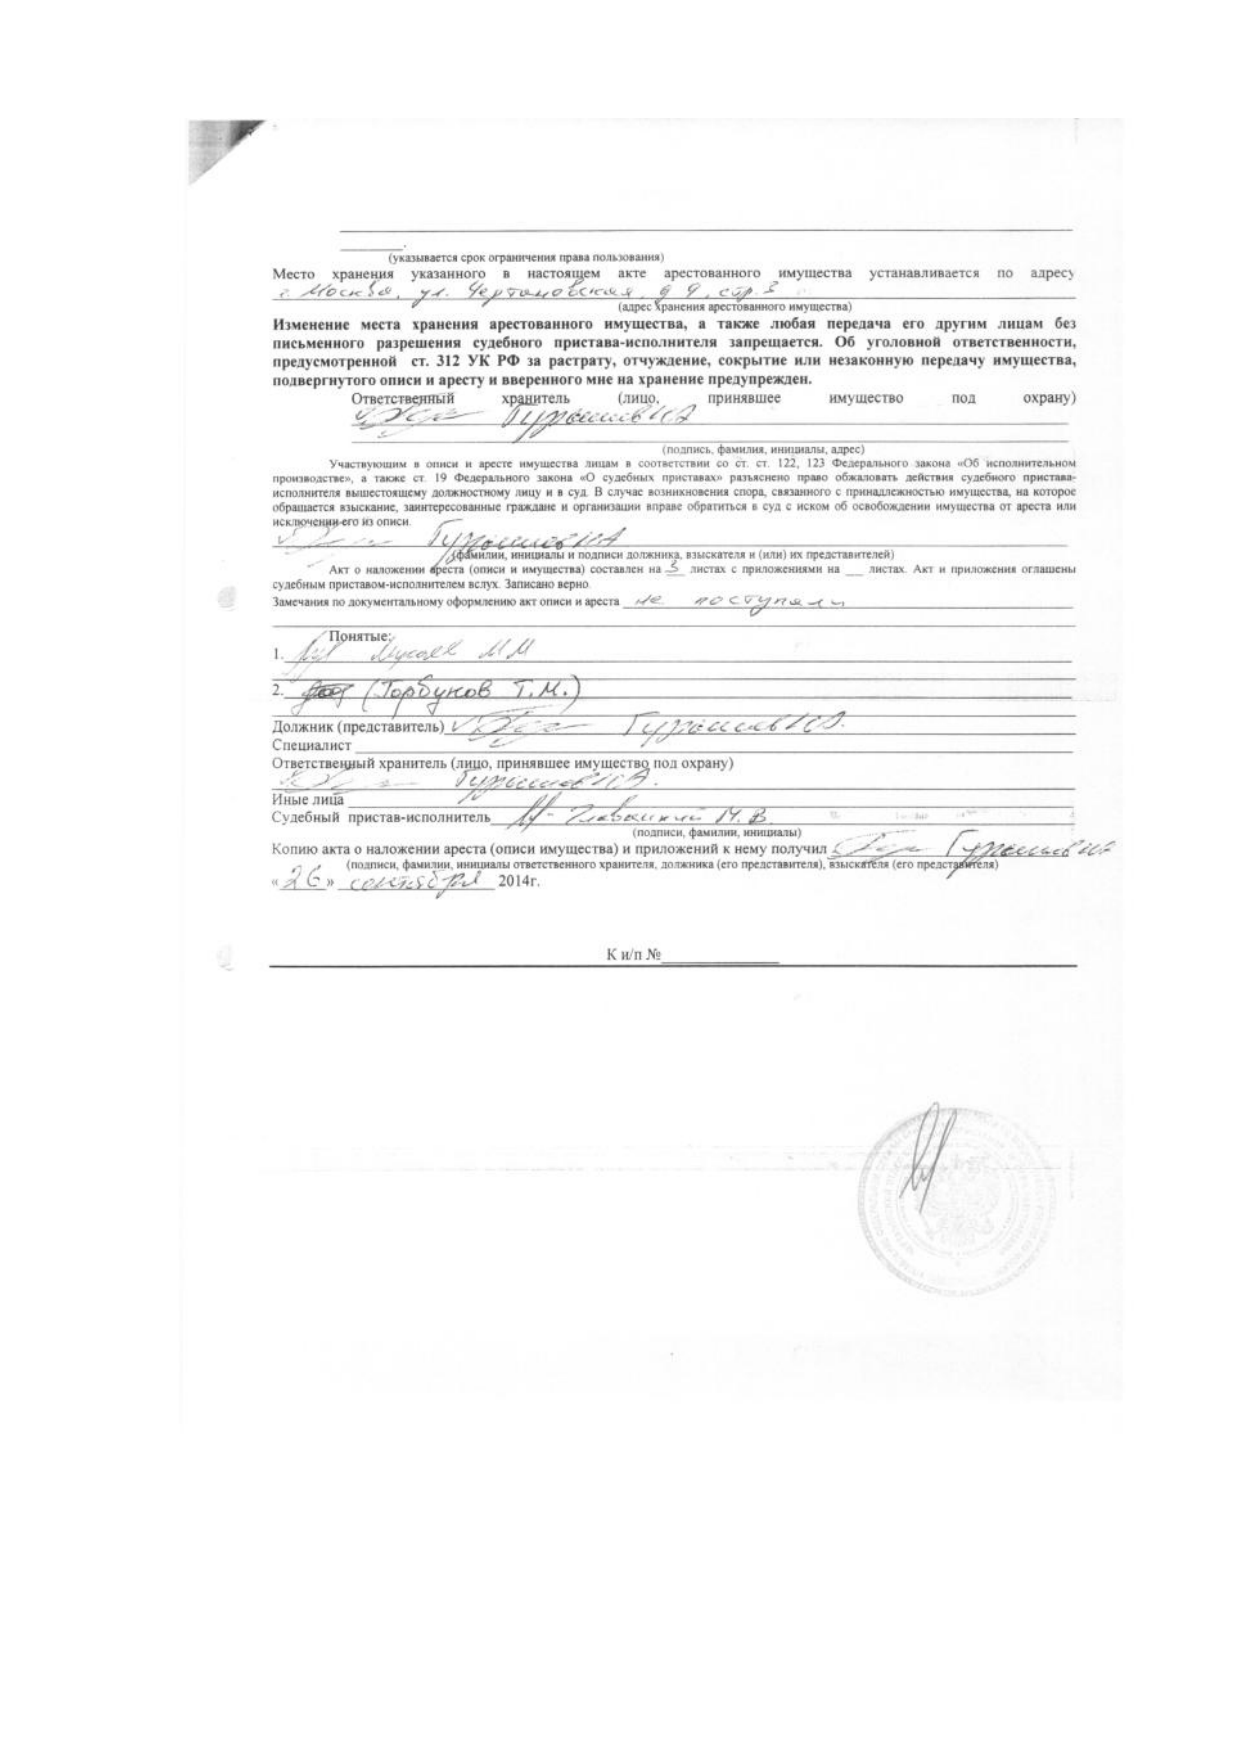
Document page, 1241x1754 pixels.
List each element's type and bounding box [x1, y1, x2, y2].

picture [177, 118, 1151, 1434]
